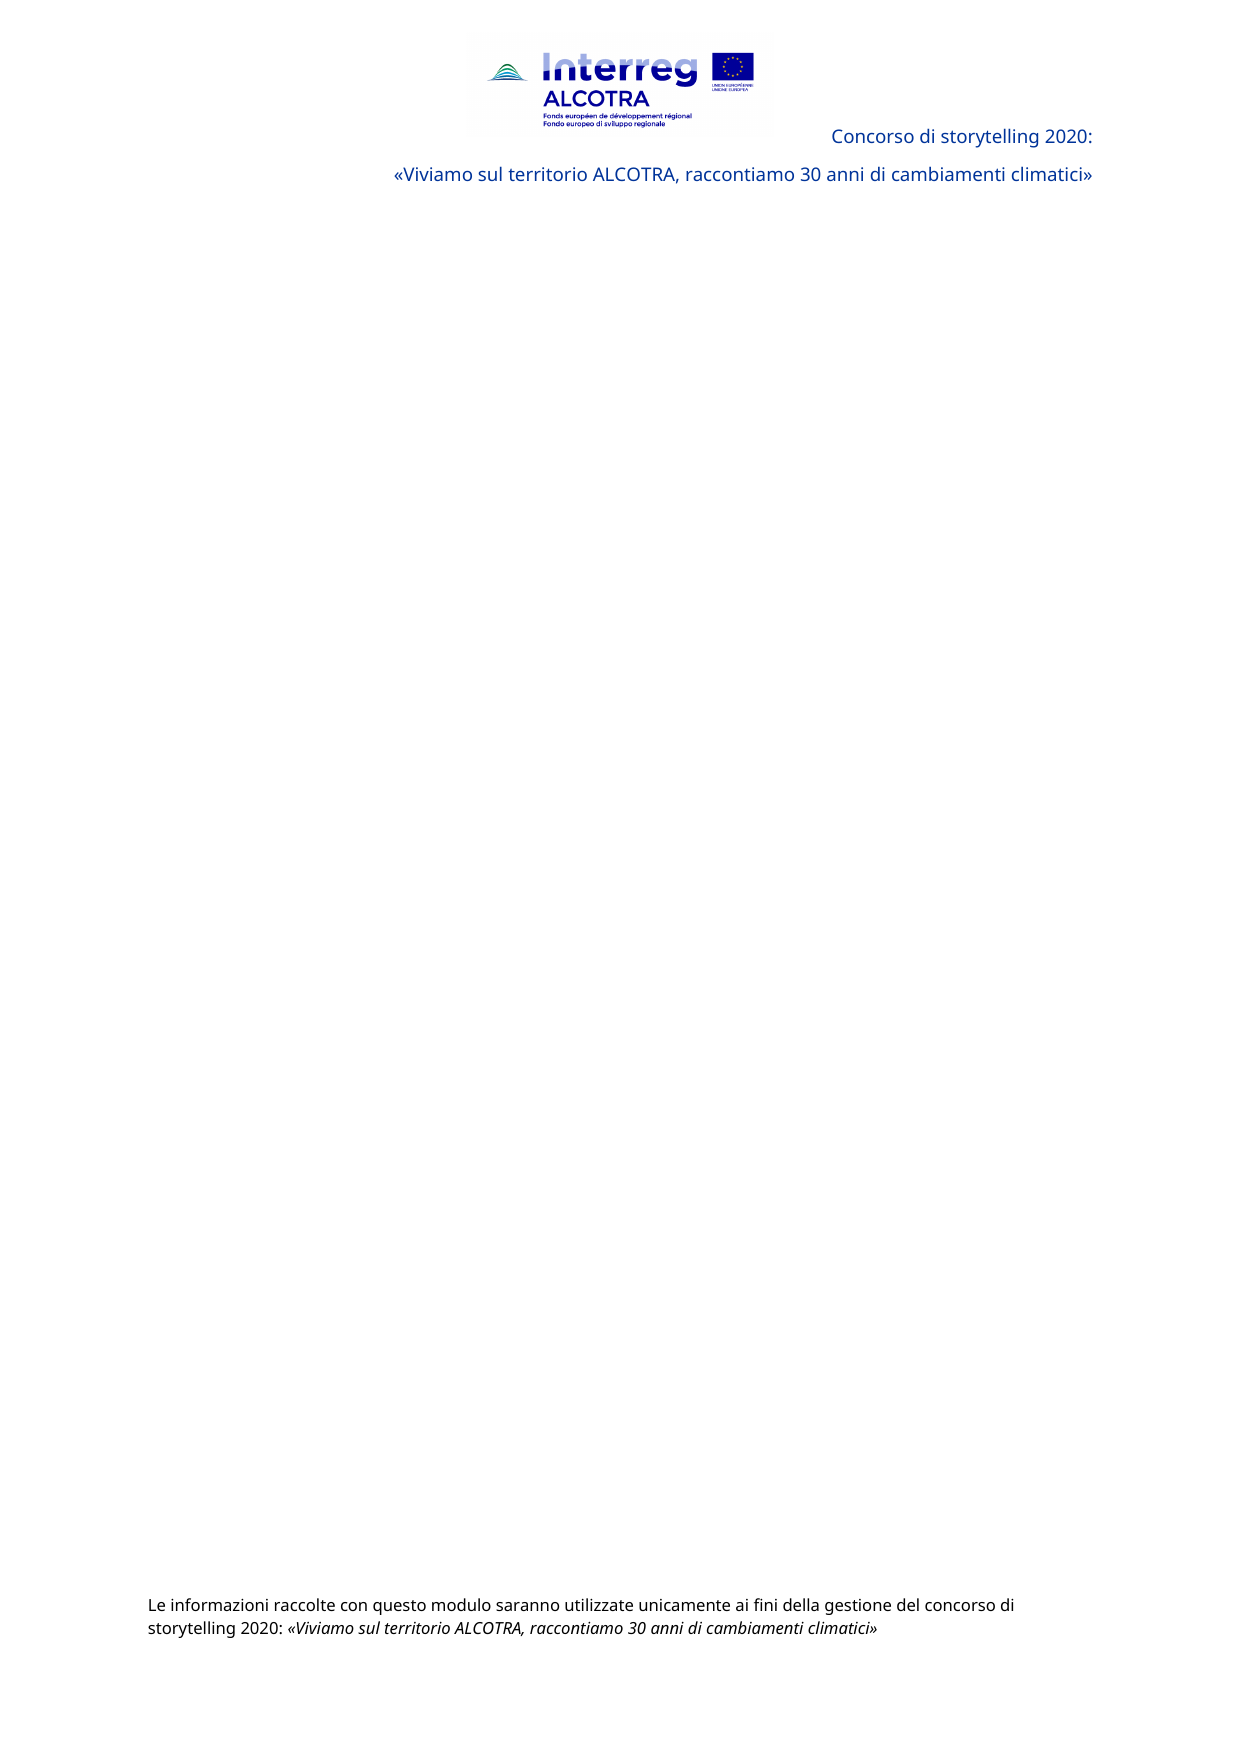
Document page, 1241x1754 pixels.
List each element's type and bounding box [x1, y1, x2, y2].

picture [466, 32, 774, 137]
